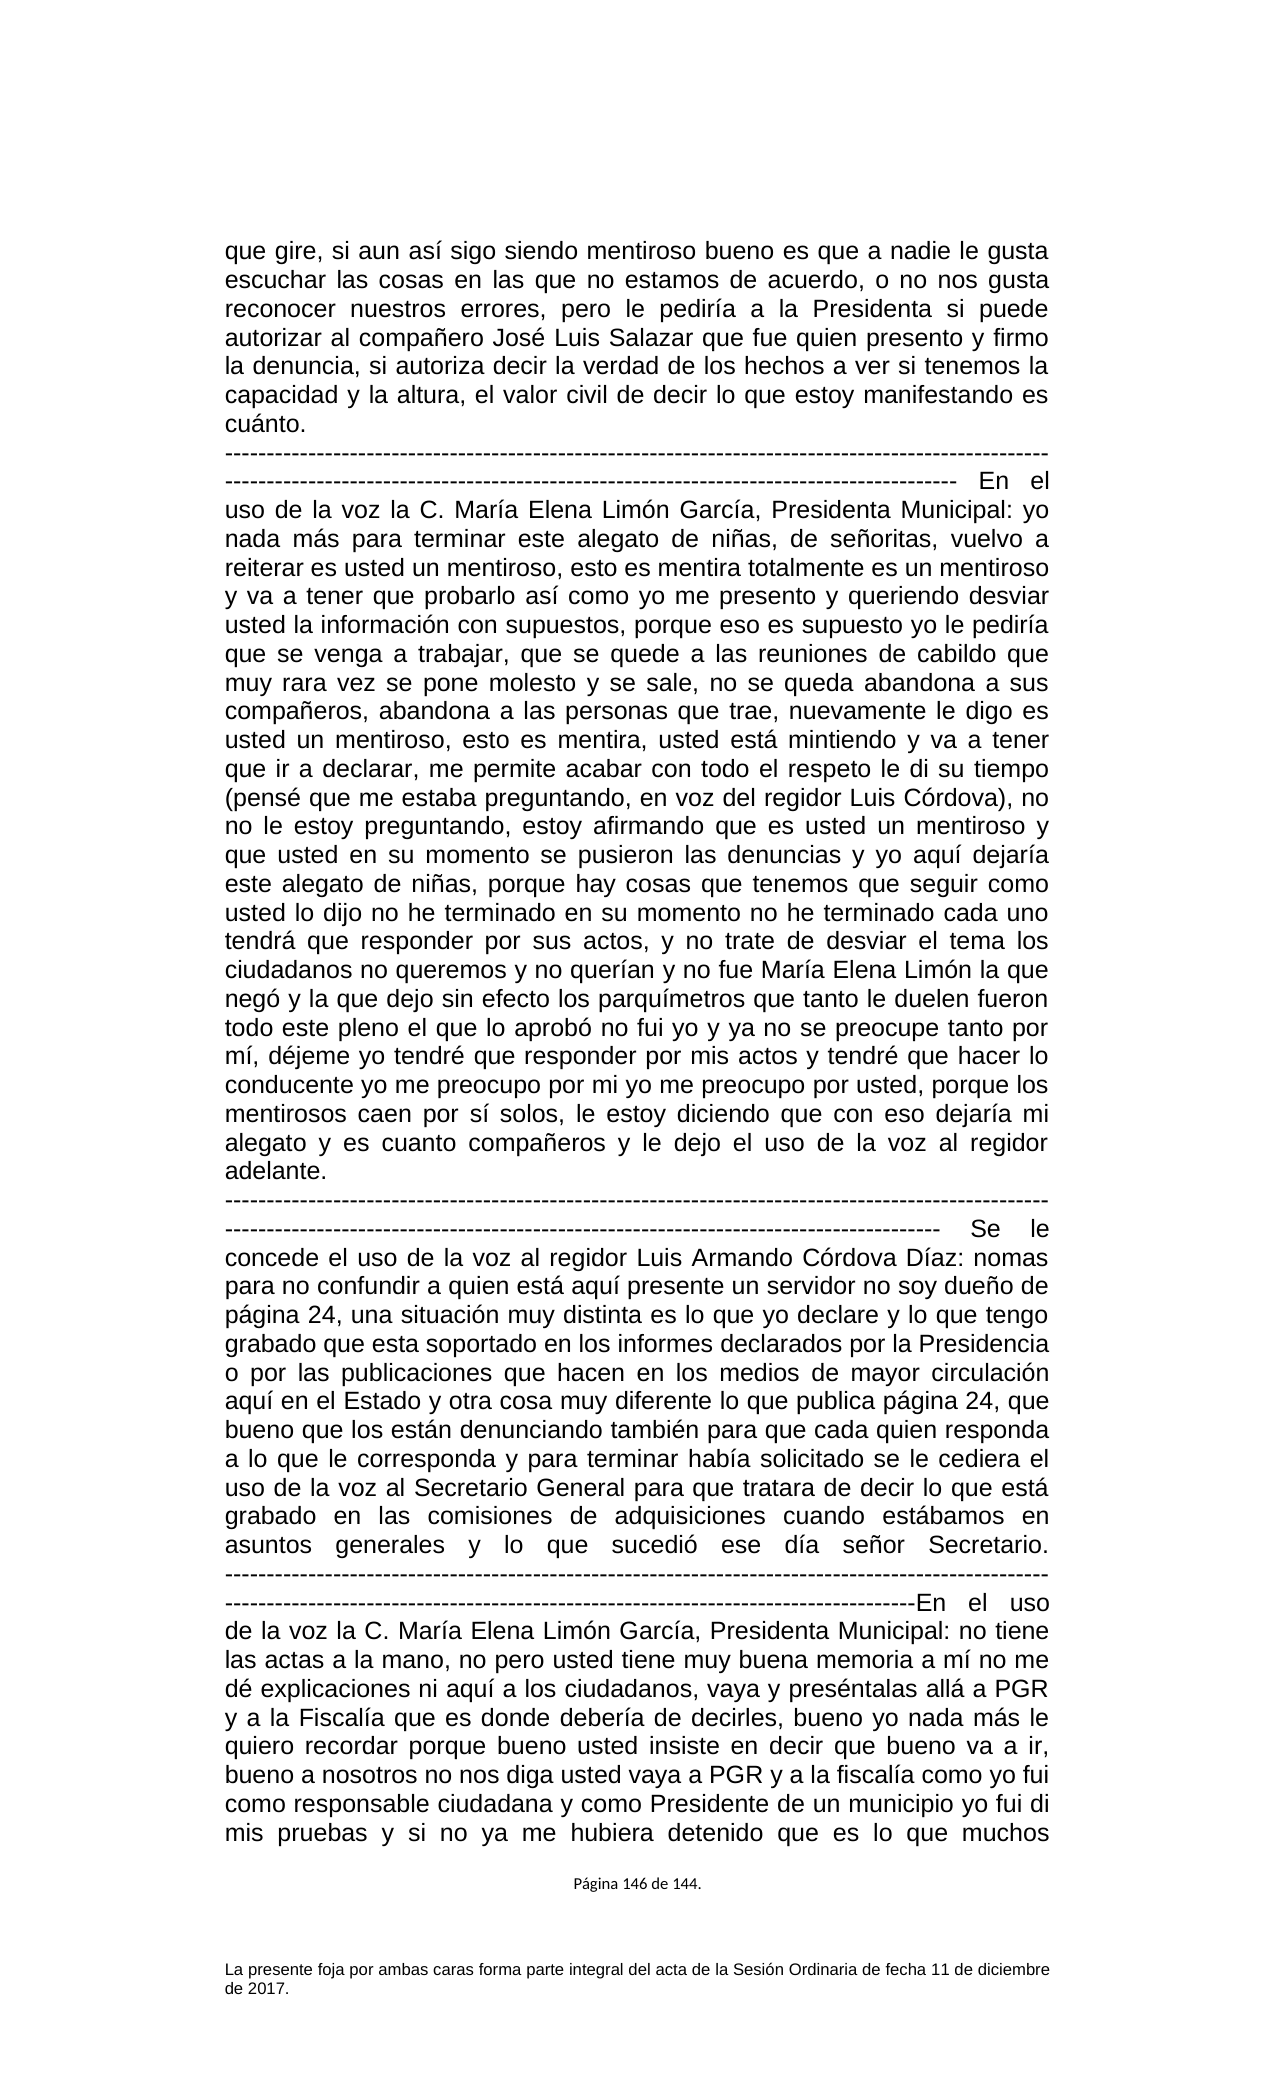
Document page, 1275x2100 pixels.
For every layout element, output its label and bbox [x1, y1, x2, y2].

text [224, 236, 1051, 1846]
